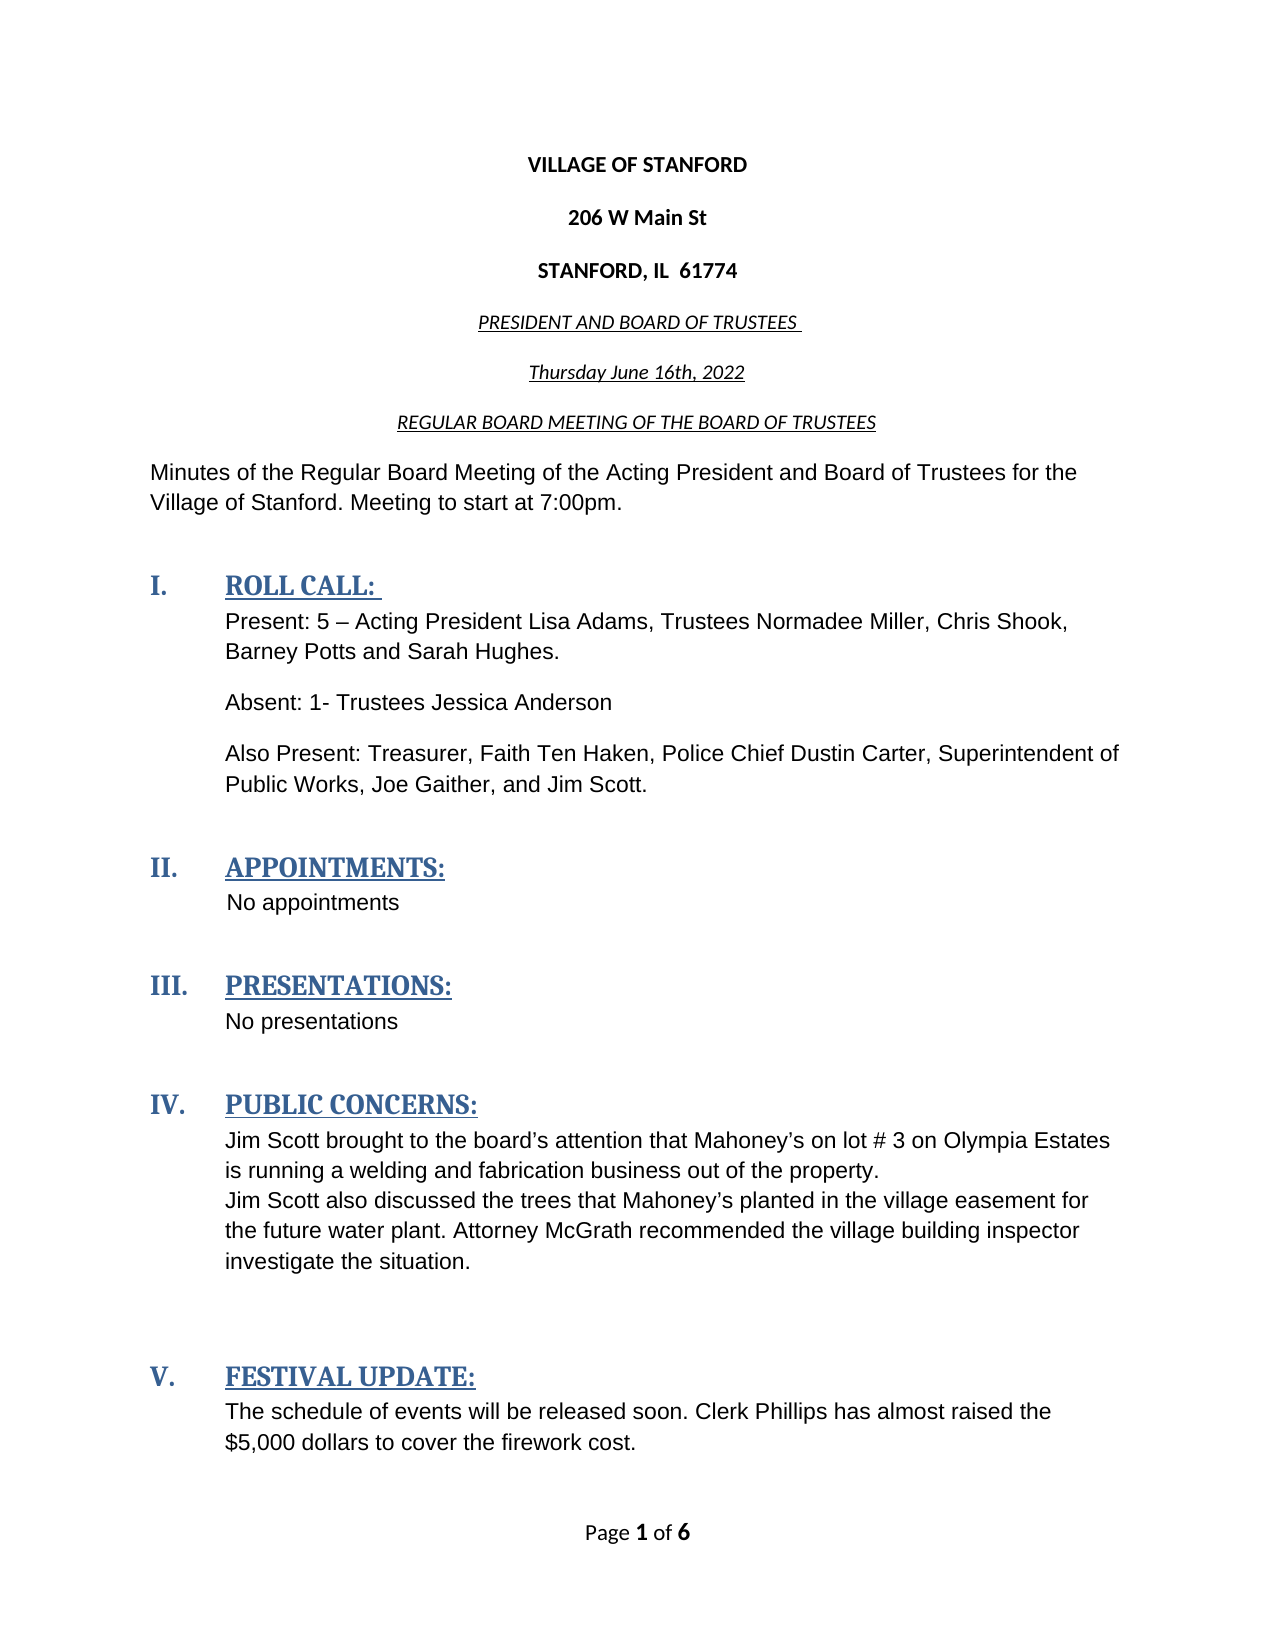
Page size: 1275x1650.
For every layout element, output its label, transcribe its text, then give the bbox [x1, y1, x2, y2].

text Thursday June 16th, 2022 [150, 359, 1125, 384]
subtitle PRESENTATIONS: [150, 969, 1125, 1003]
subtitle PUBLIC CONCERNS: [150, 1088, 1125, 1122]
text STANFORD, IL 61774 [150, 256, 1125, 284]
text VILLAGE OF STANFORD [150, 150, 1125, 178]
text The schedule of events will be released soon. Clerk Phillips has almost raised the $5,000 dollars to cover the firework cost. [225, 1398, 1125, 1455]
text Minutes of the Regular Board Meeting of the Acting President and Board of Trustees for the Village of Stanford. Meeting to start at 7:00pm. [150, 459, 1125, 516]
text REGULAR BOARD MEETING OF THE BOARD OF TRUSTEES [150, 409, 1125, 434]
text No appointments [150, 889, 1125, 916]
text Also Present: Treasurer, Faith Ten Haken, Police Chief Dustin Carter, Superintendent of Public Works, Joe Gaither, and Jim Scott. [225, 740, 1125, 797]
text 206 W Main St [150, 203, 1125, 231]
subtitle ROLL CALL: [150, 569, 1125, 603]
text Jim Scott also discussed the trees that Mahoney’s planted in the village easement for the future water plant. Attorney McGrath recommended the village building inspector investigate the situation. [225, 1187, 1125, 1274]
text Jim Scott brought to the board’s attention that Mahoney’s on lot # 3 on Olympia Estates is running a welding and fabrication business out of the property. [225, 1127, 1125, 1183]
text No presentations [225, 1008, 1125, 1034]
text Present: 5 – Acting President Lisa Adams, Trustees Normadee Miller, Chris Shook, Barney Potts and Sarah Hughes. [225, 608, 1125, 664]
text PRESIDENT AND BOARD OF TRUSTEES [150, 309, 1125, 334]
text Absent: 1- Trustees Jessica Anderson [225, 689, 1125, 716]
subtitle FESTIVAL UPDATE: [150, 1360, 1125, 1393]
subtitle APPOINTMENTS: [150, 851, 1125, 884]
